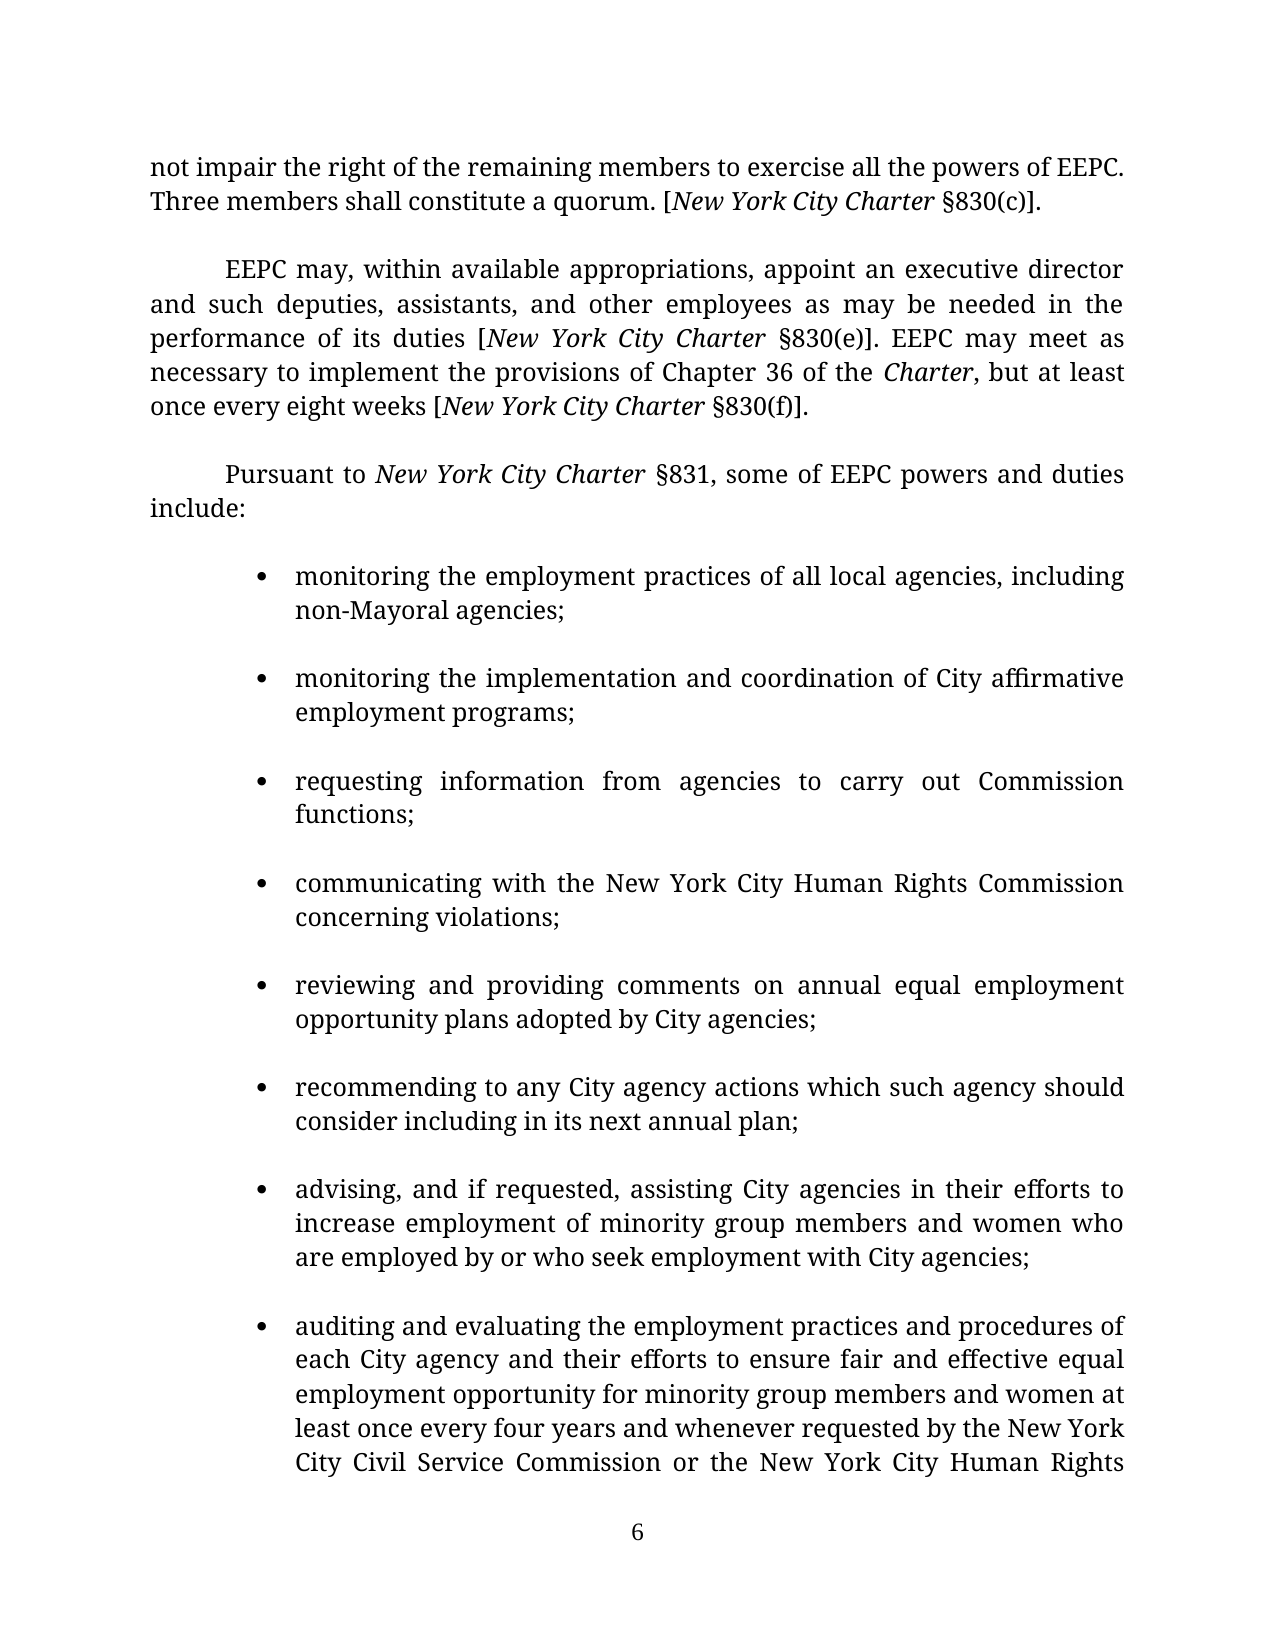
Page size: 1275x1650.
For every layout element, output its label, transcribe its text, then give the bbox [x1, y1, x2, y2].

list reviewing and providing comments on annual equal employment opportunity plans adopted by City agencies; [257, 967, 1125, 1036]
list monitoring the implementation and coordination of City affirmative employment programs; [257, 661, 1125, 729]
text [150, 150, 1125, 218]
text Pursuant to New York City Charter §831, some of EEPC powers and duties include: [150, 457, 1125, 525]
list communicating with the New York City Human Rights Commission concerning violations; [257, 865, 1125, 933]
list recommending to any City agency actions which such agency should consider including in its next annual plan; [257, 1070, 1125, 1138]
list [257, 1308, 1125, 1478]
list requesting information from agencies to carry out Commission functions; [257, 763, 1125, 831]
list monitoring the employment practices of all local agencies, including non-Mayoral agencies; [257, 559, 1125, 627]
list advising, and if requested, assisting City agencies in their efforts to increase employment of minority group members and women who are employed by or who seek employment with City agencies; [257, 1172, 1125, 1274]
text EEPC may, within available appropriations, appoint an executive director and such deputies, assistants, and other employees as may be needed in the performance of its duties [New York City Charter §830(e)]. EEPC may meet as necessary to implement the provisions of Chapter 36 of the Charter, but at least once every eight weeks [New York City Charter §830(f)]. [150, 252, 1125, 422]
